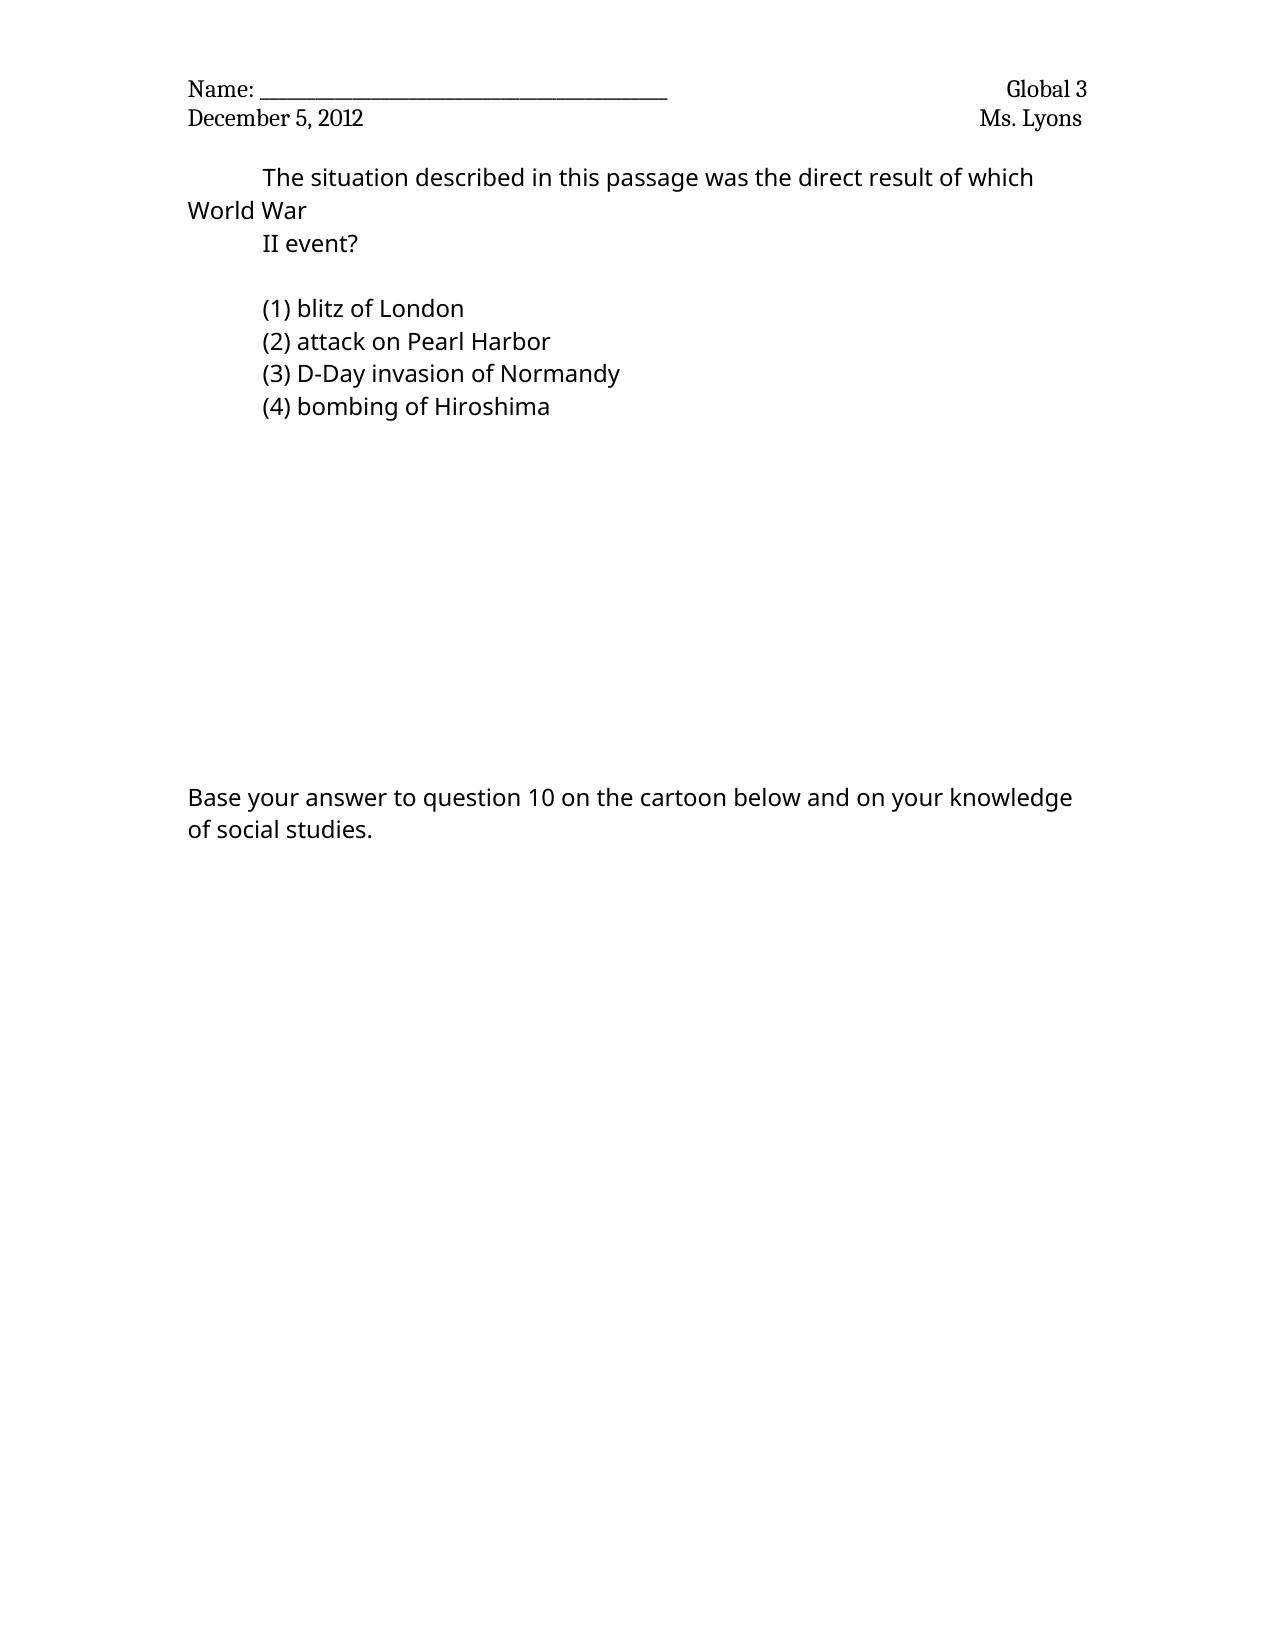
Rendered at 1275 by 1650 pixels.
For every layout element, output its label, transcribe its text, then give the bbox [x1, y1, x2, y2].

text (1) blitz of London [187, 292, 1087, 324]
text (2) attack on Pearl Harbor [187, 324, 1087, 357]
text (4) bombing of Hiroshima [187, 389, 1087, 422]
text II event? [187, 226, 1087, 259]
text Base your answer to question 10 on the cartoon below and on your knowledge of social studies. [187, 781, 1087, 846]
text (3) D-Day invasion of Normandy [187, 357, 1087, 389]
text The situation described in this passage was the direct result of which World War [187, 161, 1087, 226]
